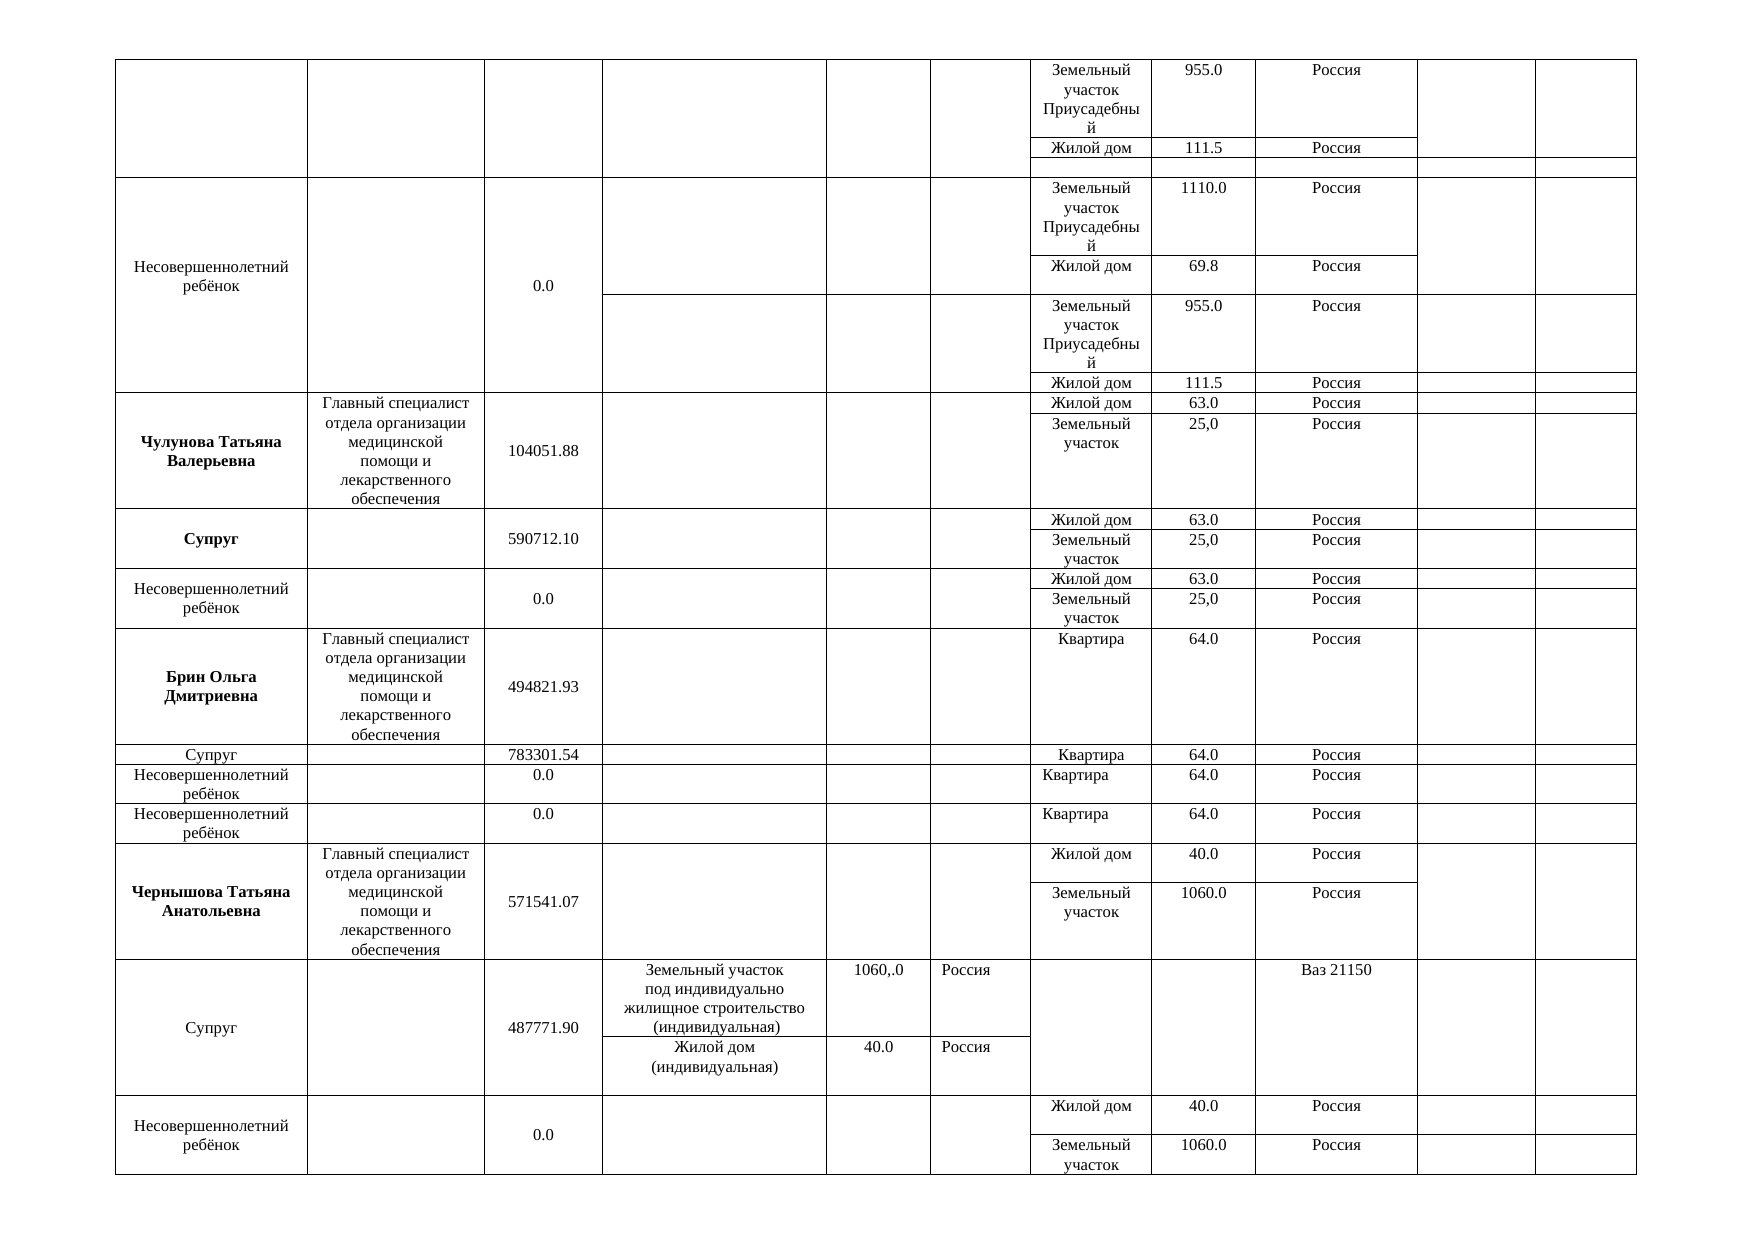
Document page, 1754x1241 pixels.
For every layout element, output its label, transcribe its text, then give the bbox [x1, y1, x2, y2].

table_cell [1256, 158, 1417, 177]
table_cell [1536, 629, 1636, 743]
table_cell Земельный участок Приусадебный [1031, 60, 1151, 137]
table_cell [308, 745, 484, 764]
table_cell [1418, 178, 1535, 294]
table_cell [603, 393, 826, 508]
table_cell Жилой дом [1031, 138, 1151, 157]
table_cell [1418, 960, 1535, 1095]
table_cell [1418, 1096, 1535, 1134]
table_cell Главный специалист отдела организации медицинской помощи и лекарственного обеспечения [308, 844, 484, 958]
table_cell [603, 295, 826, 392]
table_cell Россия [1256, 883, 1417, 958]
table_cell Земельный участок под индивидуально жилищное строительство (индивидуальная) [603, 960, 826, 1036]
table_cell 69.8 [1152, 256, 1255, 294]
table_cell Несовершеннолетний ребёнок [116, 765, 307, 803]
table_cell [1536, 844, 1636, 958]
table_cell 0.0 [485, 178, 602, 392]
table_cell Квартира [1031, 804, 1151, 842]
table_cell [308, 765, 484, 803]
table_cell [1418, 509, 1535, 528]
table_cell 64.0 [1152, 629, 1255, 743]
table_cell [1536, 960, 1636, 1095]
table_cell [827, 509, 930, 568]
table_cell [1418, 589, 1535, 627]
table_cell Супруг [116, 960, 307, 1095]
table_cell [603, 509, 826, 568]
table_cell Ваз 21150 [1256, 960, 1417, 1095]
table_cell Россия [1256, 178, 1417, 255]
table_cell Супруг [116, 509, 307, 568]
table_cell [1418, 295, 1535, 372]
table_cell [1536, 178, 1636, 294]
table_cell [1418, 530, 1535, 568]
table_cell Россия [1256, 138, 1417, 157]
table_cell Чернышова Татьяна Анатольевна [116, 844, 307, 958]
table_cell 64.0 [1152, 745, 1255, 764]
table_cell Россия [1256, 414, 1417, 508]
table_cell [1536, 295, 1636, 372]
table_cell Земельный участок Приусадебный [1031, 178, 1151, 255]
table_cell [1418, 745, 1535, 764]
table_cell [603, 629, 826, 743]
table_cell Россия [1256, 530, 1417, 568]
table_cell [931, 804, 1030, 842]
table_cell 494821.93 [485, 629, 602, 743]
table_cell [1152, 960, 1255, 1095]
table_cell 0.0 [485, 1096, 602, 1173]
table_cell [1418, 414, 1535, 508]
table_cell [1536, 530, 1636, 568]
table_cell 955.0 [1152, 295, 1255, 372]
table_cell Россия [1256, 804, 1417, 842]
table_cell 590712.10 [485, 509, 602, 568]
table_cell Россия [1256, 393, 1417, 412]
table_cell [827, 629, 930, 743]
table_cell 1110.0 [1152, 178, 1255, 255]
table_cell Россия [931, 960, 1030, 1036]
table_cell [931, 295, 1030, 392]
table_cell [931, 569, 1030, 627]
table_cell [827, 765, 930, 803]
table_cell Земельный участок [1031, 589, 1151, 627]
table_cell [1418, 1135, 1535, 1173]
table_cell [308, 804, 484, 842]
table_cell [931, 1096, 1030, 1173]
table_cell 1060.0 [1152, 883, 1255, 958]
table_cell [827, 569, 930, 627]
table_cell Несовершеннолетний ребёнок [116, 569, 307, 627]
table_cell [308, 569, 484, 627]
table_cell Жилой дом [1031, 1096, 1151, 1134]
table_cell [827, 804, 930, 842]
table_cell [1536, 158, 1636, 177]
table_cell 1060,.0 [827, 960, 930, 1036]
table_cell Несовершеннолетний ребёнок [116, 804, 307, 842]
table_cell 63.0 [1152, 393, 1255, 412]
table_cell [827, 1096, 930, 1173]
table_cell Главный специалист отдела организации медицинской помощи и лекарственного обеспечения [308, 629, 484, 743]
table_cell [827, 745, 930, 764]
table_cell Земельный участок [1031, 530, 1151, 568]
table_cell 25,0 [1152, 414, 1255, 508]
table_cell Жилой дом (индивидуальная) [603, 1037, 826, 1095]
table_cell Россия [1256, 1135, 1417, 1173]
table_cell 64.0 [1152, 765, 1255, 803]
table_cell Квартира [1031, 765, 1151, 803]
table_cell 783301.54 [485, 745, 602, 764]
table_cell [1418, 569, 1535, 588]
table_cell 0.0 [485, 569, 602, 627]
table_cell 487771.90 [485, 960, 602, 1095]
table_cell [931, 178, 1030, 294]
table_cell [931, 844, 1030, 958]
table_cell Чулунова Татьяна Валерьевна [116, 393, 307, 508]
table_cell Россия [1256, 373, 1417, 392]
table_cell [1536, 589, 1636, 627]
table_cell Земельный участок [1031, 883, 1151, 958]
table_cell [827, 295, 930, 392]
table_cell Россия [1256, 60, 1417, 137]
table_cell [931, 393, 1030, 508]
table_cell [931, 629, 1030, 743]
table_cell [603, 765, 826, 803]
table_cell [603, 745, 826, 764]
table_cell [603, 804, 826, 842]
table_cell Жилой дом [1031, 393, 1151, 412]
table_cell [1418, 804, 1535, 842]
table_cell [1536, 765, 1636, 803]
table_cell [603, 1096, 826, 1173]
table_cell 40.0 [1152, 844, 1255, 882]
table_cell Жилой дом [1031, 256, 1151, 294]
table_cell 104051.88 [485, 393, 602, 508]
table_cell [1031, 960, 1151, 1095]
table_cell [931, 765, 1030, 803]
table_cell [308, 178, 484, 392]
table_cell Россия [931, 1037, 1030, 1095]
table_cell Супруг [116, 745, 307, 764]
table_cell 63.0 [1152, 569, 1255, 588]
table_cell 63.0 [1152, 509, 1255, 528]
table_cell [1536, 1096, 1636, 1134]
table_cell [308, 960, 484, 1095]
table_cell [1536, 509, 1636, 528]
table_cell [1536, 1135, 1636, 1173]
table_cell Россия [1256, 509, 1417, 528]
table_cell 0.0 [485, 804, 602, 842]
table_cell Главный специалист отдела организации медицинской помощи и лекарственного обеспечения [308, 393, 484, 508]
table_cell [827, 178, 930, 294]
table_cell 40.0 [1152, 1096, 1255, 1134]
table_cell [1536, 569, 1636, 588]
table_cell [603, 178, 826, 294]
table_cell [1418, 844, 1535, 958]
table_cell Россия [1256, 1096, 1417, 1134]
table_cell 111.5 [1152, 373, 1255, 392]
table_cell [1418, 765, 1535, 803]
table_cell Несовершеннолетний ребёнок [116, 178, 307, 392]
table_cell Жилой дом [1031, 569, 1151, 588]
table_cell Квартира [1031, 745, 1151, 764]
table_cell [827, 393, 930, 508]
table_cell [931, 509, 1030, 568]
table_cell Квартира [1031, 629, 1151, 743]
table_cell [1536, 414, 1636, 508]
table_cell [1418, 373, 1535, 392]
table_cell Россия [1256, 569, 1417, 588]
table_cell 0.0 [485, 765, 602, 803]
table_cell [603, 569, 826, 627]
table_cell [1418, 629, 1535, 743]
table_cell Несовершеннолетний ребёнок [116, 1096, 307, 1173]
table_cell [827, 844, 930, 958]
table_cell [1536, 745, 1636, 764]
table_cell Россия [1256, 295, 1417, 372]
table_cell [1536, 393, 1636, 412]
table_cell [1536, 373, 1636, 392]
table_cell [1418, 158, 1535, 177]
table_cell [931, 745, 1030, 764]
table_cell Жилой дом [1031, 509, 1151, 528]
table_cell [1418, 393, 1535, 412]
table_cell Россия [1256, 629, 1417, 743]
table_cell 64.0 [1152, 804, 1255, 842]
table_cell Земельный участок [1031, 1135, 1151, 1173]
table_cell [308, 509, 484, 568]
table_cell Жилой дом [1031, 844, 1151, 882]
table_cell [603, 844, 826, 958]
table_cell [1536, 804, 1636, 842]
table_cell Россия [1256, 745, 1417, 764]
table_cell 25,0 [1152, 589, 1255, 627]
table_cell Земельный участок Приусадебный [1031, 295, 1151, 372]
table_cell 571541.07 [485, 844, 602, 958]
table_cell Россия [1256, 765, 1417, 803]
table_cell 1060.0 [1152, 1135, 1255, 1173]
table_cell 40.0 [827, 1037, 930, 1095]
table_cell Брин Ольга Дмитриевна [116, 629, 307, 743]
table_cell Россия [1256, 256, 1417, 294]
table_cell 111.5 [1152, 138, 1255, 157]
table_cell [1031, 158, 1151, 177]
table_cell Жилой дом [1031, 373, 1151, 392]
table_cell Земельный участок [1031, 414, 1151, 508]
table_cell Россия [1256, 844, 1417, 882]
table_cell [1152, 158, 1255, 177]
table_cell 25,0 [1152, 530, 1255, 568]
table_cell Россия [1256, 589, 1417, 627]
table_cell 955.0 [1152, 60, 1255, 137]
table_cell [308, 1096, 484, 1173]
